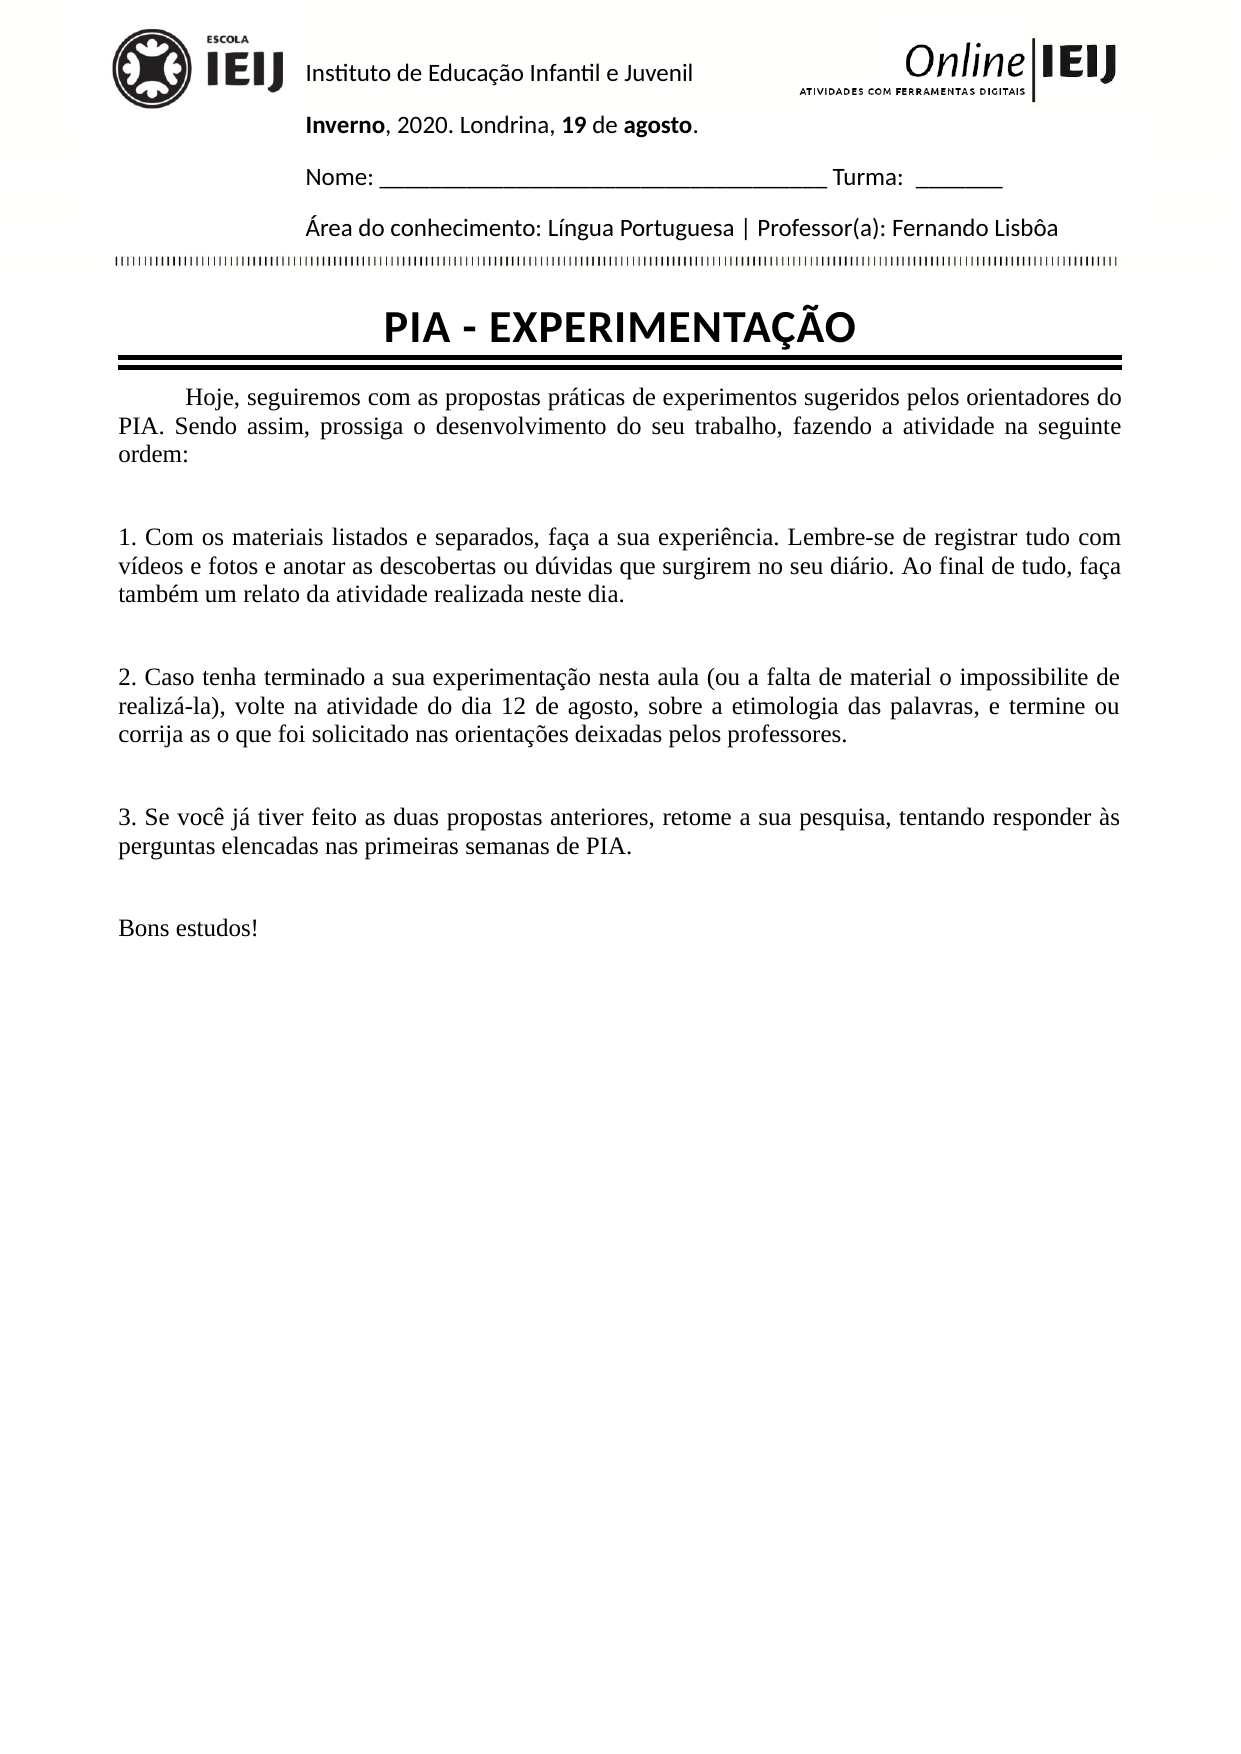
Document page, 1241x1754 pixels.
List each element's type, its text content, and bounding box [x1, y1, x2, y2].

picture [0, 0, 1240, 300]
text Bons estudos! [118, 913, 1122, 942]
text Hoje, seguiremos com as propostas práticas de experimentos sugeridos pelos orientadores do PIA. Sendo assim, prossiga o desenvolvimento do seu trabalho, fazendo a atividade na seguinte ordem: [118, 382, 1122, 468]
text 2. Caso tenha terminado a sua experimentação nesta aula (ou a falta de material o impossibilite de realizá-la), volte na atividade do dia 12 de agosto, sobre a etimologia das palavras, e termine ou corrija as o que foi solicitado nas orientações deixadas pelos professores. [118, 662, 1122, 748]
text 3. Se você já tiver feito as duas propostas anteriores, retome a sua pesquisa, tentando responder às perguntas elencadas nas primeiras semanas de PIA. [118, 802, 1122, 859]
text 1. Com os materiais listados e separados, faça a sua experiência. Lembre-se de registrar tudo com vídeos e fotos e anotar as descobertas ou dúvidas que surgirem no seu diário. Ao final de tudo, faça também um relato da atividade realizada neste dia. [118, 522, 1122, 608]
text PIA - experimentação [118, 297, 1122, 355]
